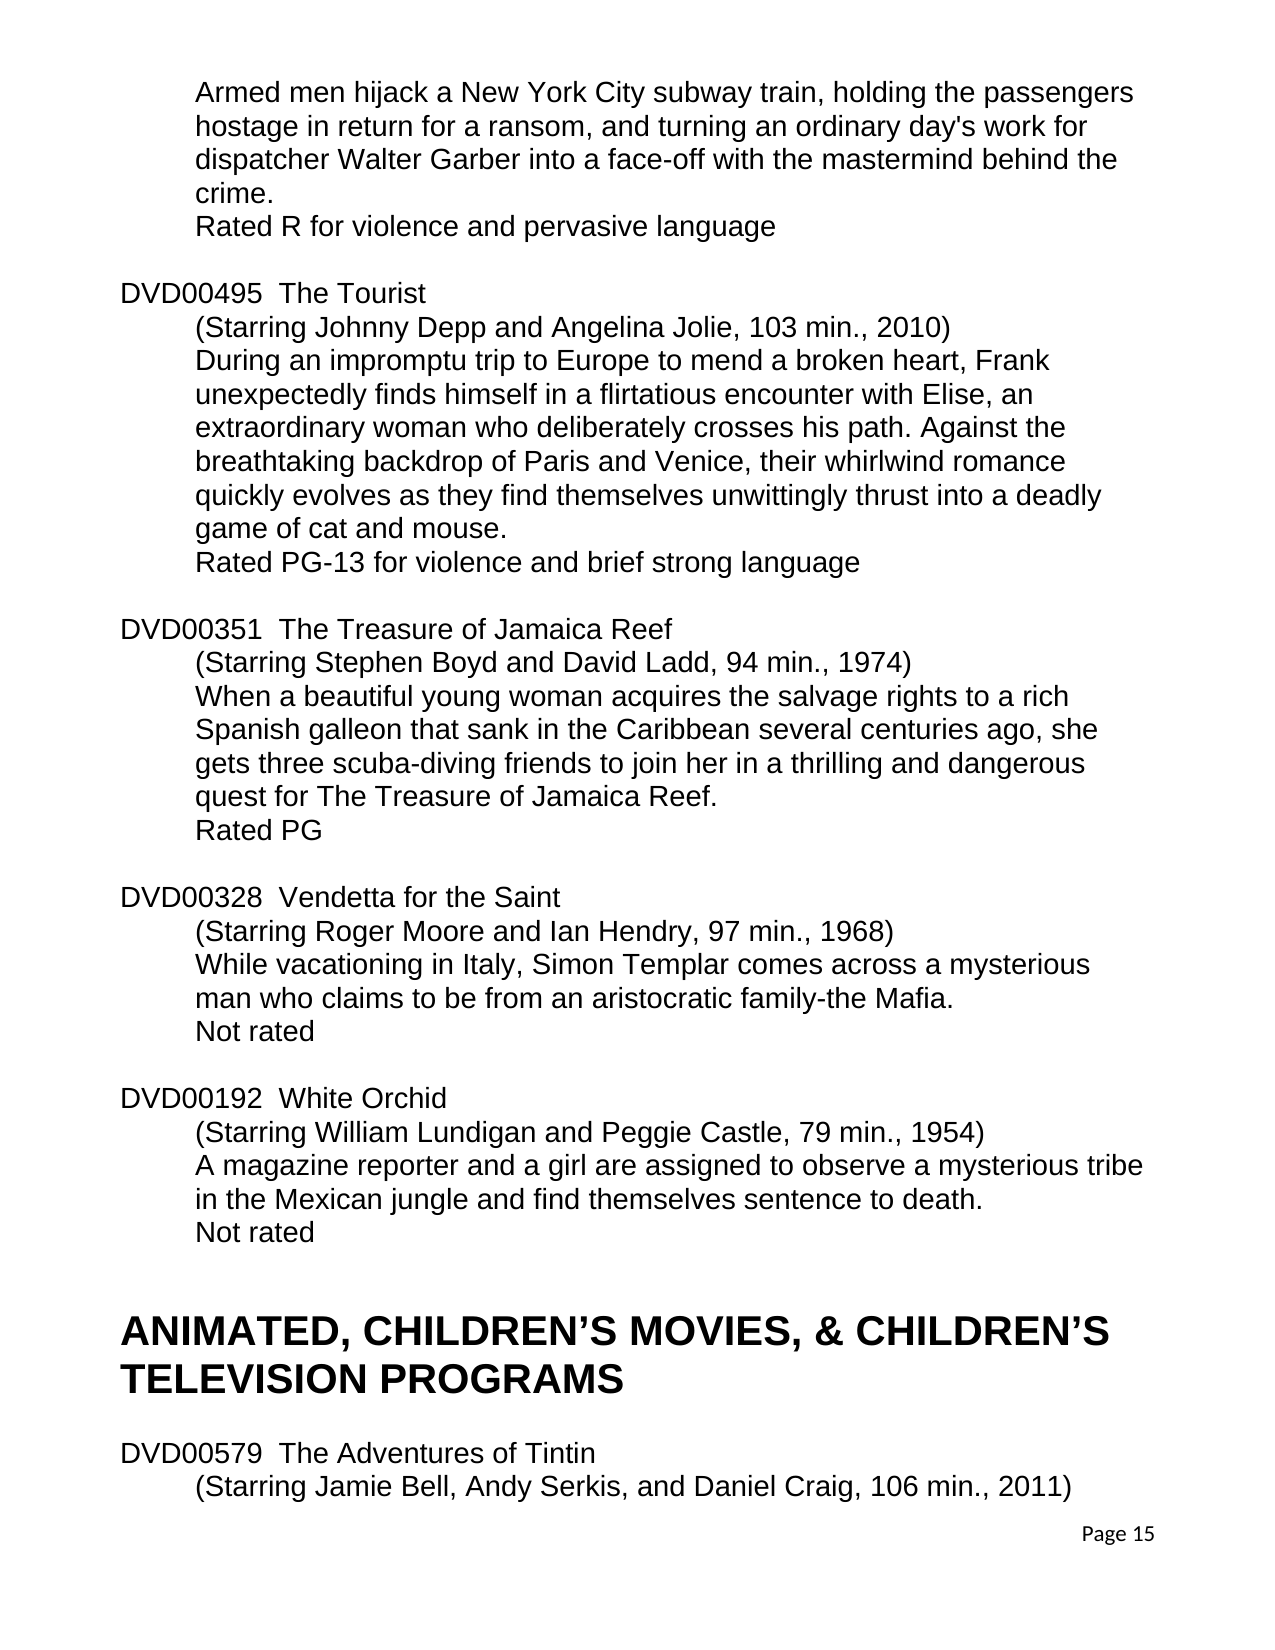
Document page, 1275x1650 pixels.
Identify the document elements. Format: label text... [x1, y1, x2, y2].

text Rated PG-13 for violence and brief strong language [195, 544, 1155, 578]
text ANIMATED, CHILDREN’S MOVIES, & CHILDREN’S TELEVISION PROGRAMS [120, 1306, 1155, 1402]
text A magazine reporter and a girl are assigned to observe a mysterious tribe in the Mexican jungle and find themselves sentence to death. [195, 1148, 1155, 1215]
text During an impromptu trip to Europe to mend a broken heart, Frank unexpectedly finds himself in a flirtatious encounter with Elise, an extraordinary woman who deliberately crosses his path. Against the breathtaking backdrop of Paris and Venice, their whirlwind romance quickly evolves as they find themselves unwittingly thrust into a deadly game of cat and mouse. [195, 343, 1155, 544]
text DVD00328 Vendetta for the Saint [120, 880, 1155, 913]
text Not rated [195, 1215, 1155, 1249]
text Not rated [195, 1014, 1155, 1048]
text (Starring William Lundigan and Peggie Castle, 79 min., 1954) [195, 1115, 1155, 1148]
text While vacationing in Italy, Simon Templar comes across a mysterious man who claims to be from an aristocratic family-the Mafia. [195, 947, 1155, 1014]
text (Starring Stephen Boyd and David Ladd, 94 min., 1974) [195, 645, 1155, 679]
text DVD00495 The Tourist [120, 276, 1155, 310]
text Armed men hijack a New York City subway train, holding the passengers hostage in return for a ransom, and turning an ordinary day's work for dispatcher Walter Garber into a face-off with the mastermind behind the crime. [195, 75, 1155, 209]
text (Starring Jamie Bell, Andy Serkis, and Daniel Craig, 106 min., 2011) [195, 1469, 1155, 1503]
text Rated PG [195, 813, 1155, 846]
text DVD00579 The Adventures of Tintin [120, 1436, 1155, 1469]
text DVD00192 White Orchid [120, 1081, 1155, 1115]
text DVD00351 The Treasure of Jamaica Reef [120, 612, 1155, 645]
text (Starring Roger Moore and Ian Hendry, 97 min., 1968) [195, 913, 1155, 947]
text Rated R for violence and pervasive language [195, 209, 1155, 243]
text When a beautiful young woman acquires the salvage rights to a rich Spanish galleon that sank in the Caribbean several centuries ago, she gets three scuba-diving friends to join her in a thrilling and dangerous quest for The Treasure of Jamaica Reef. [718, 679, 1155, 813]
text (Starring Johnny Depp and Angelina Jolie, 103 min., 2010) [195, 310, 1155, 343]
